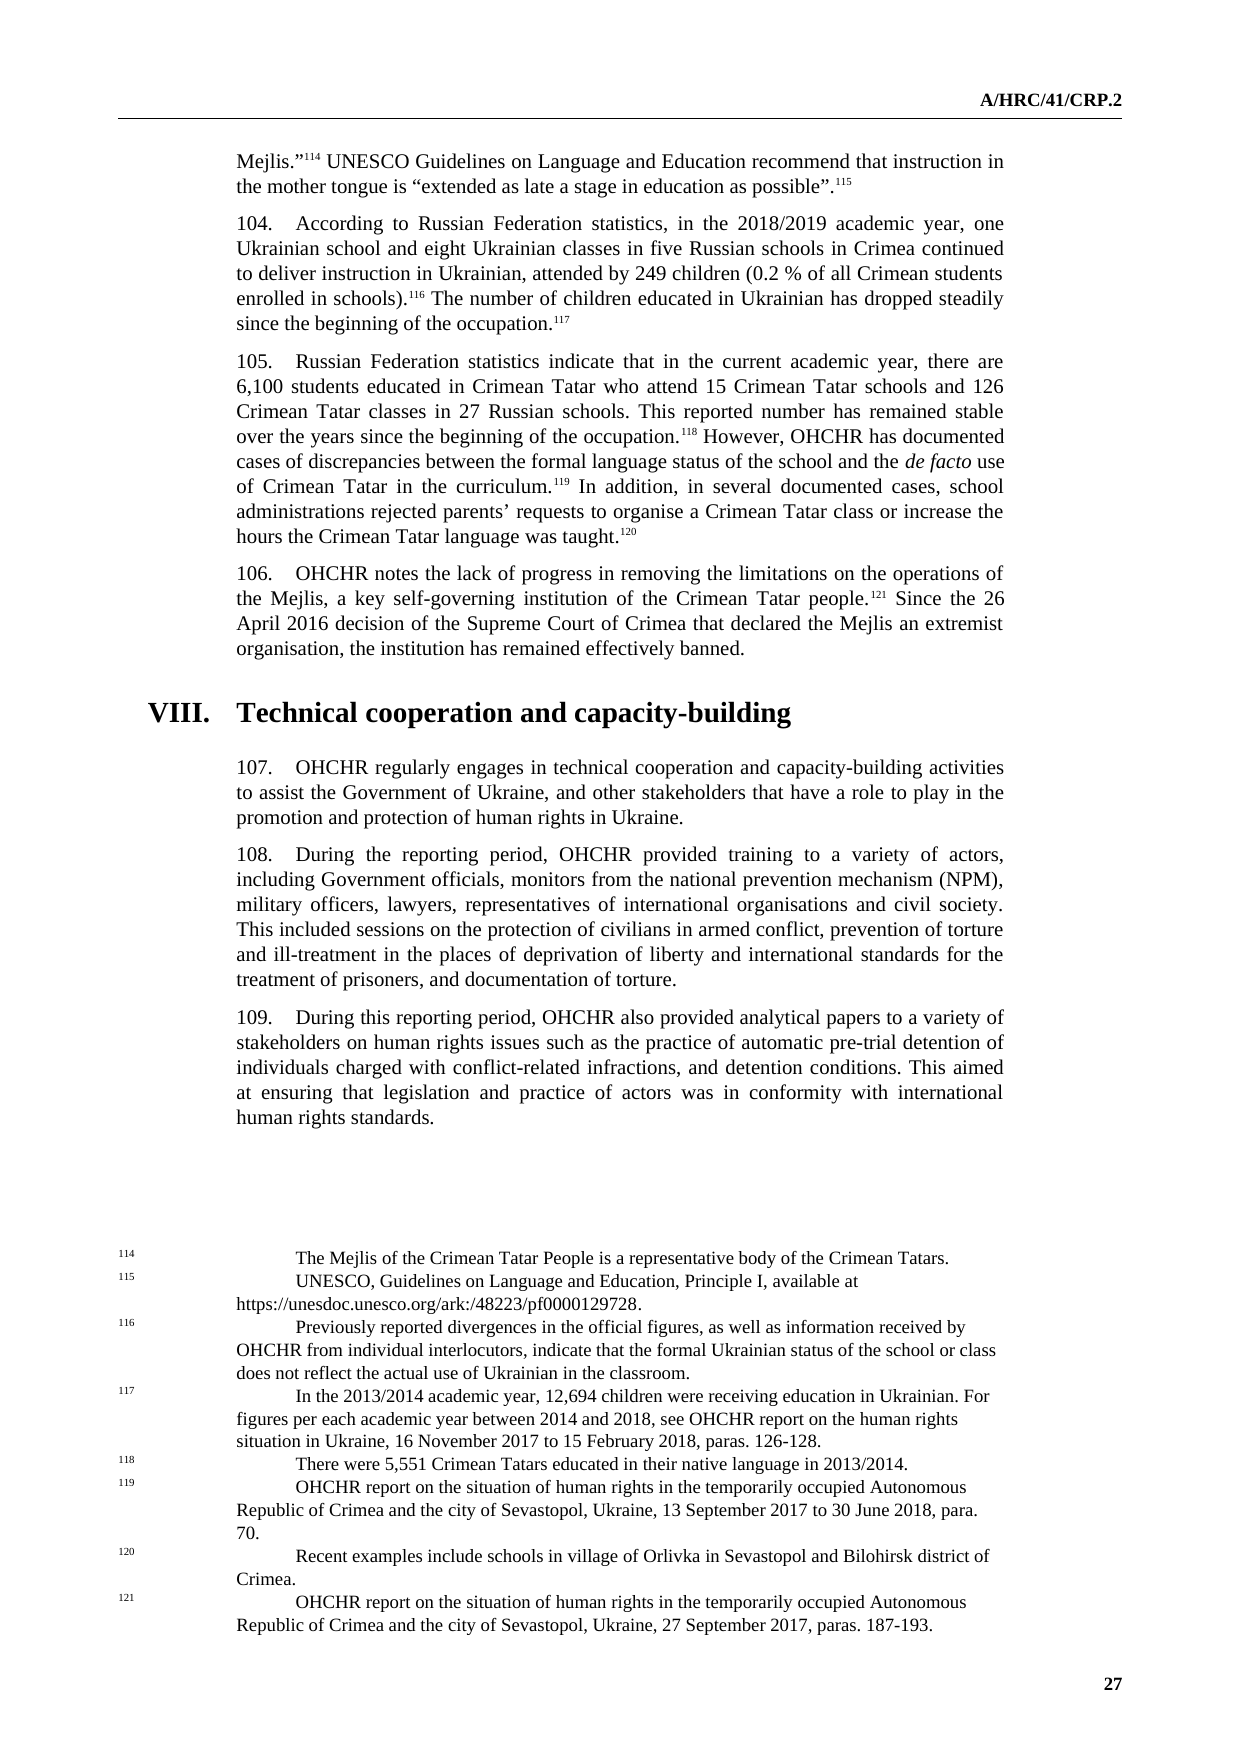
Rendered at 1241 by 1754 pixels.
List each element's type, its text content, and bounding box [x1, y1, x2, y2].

text 105. Russian Federation statistics indicate that in the current academic year, there are 6,100 students educated in Crimean Tatar who attend 15 Crimean Tatar schools and 126 Crimean Tatar classes in 27 Russian schools. This reported number has remained stable over the years since the beginning of the occupation. However, OHCHR has documented cases of discrepancies between the formal language status of the school and the de facto use of Crimean Tatar in the curriculum. In addition, in several documented cases, school administrations rejected parents’ requests to organise a Crimean Tatar class or increase the hours the Crimean Tatar language was taught. [236, 348, 1005, 548]
text 104. According to Russian Federation statistics, in the 2018/2019 academic year, one Ukrainian school and eight Ukrainian classes in five Russian schools in Crimea continued to deliver instruction in Ukrainian, attended by 249 children (0.2 % of all Crimean students enrolled in schools). The number of children educated in Ukrainian has dropped steadily since the beginning of the occupation. [236, 210, 1005, 335]
text 107. OHCHR regularly engages in technical cooperation and capacity-building activities to assist the Government of Ukraine, and other stakeholders that have a role to play in the promotion and protection of human rights in Ukraine. [236, 754, 1005, 829]
text VIII. Technical cooperation and capacity-building [148, 698, 1004, 729]
text 106. OHCHR notes the lack of progress in removing the limitations on the operations of the Mejlis, a key self-governing institution of the Crimean Tatar people. Since the 26 April 2016 decision of the Supreme Court of Crimea that declared the Mejlis an extremist organisation, the institution has remained effectively banned. [236, 560, 1005, 660]
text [236, 148, 1005, 198]
text 109. During this reporting period, OHCHR also provided analytical papers to a variety of stakeholders on human rights issues such as the practice of automatic pre-trial detention of individuals charged with conflict-related infractions, and detention conditions. This aimed at ensuring that legislation and practice of actors was in conformity with international human rights standards. [236, 1004, 1005, 1129]
text 108. During the reporting period, OHCHR provided training to a variety of actors, including Government officials, monitors from the national prevention mechanism (NPM), military officers, lawyers, representatives of international organisations and civil society. This included sessions on the protection of civilians in armed conflict, prevention of torture and ill-treatment in the places of deprivation of liberty and international standards for the treatment of prisoners, and documentation of torture. [236, 841, 1005, 991]
